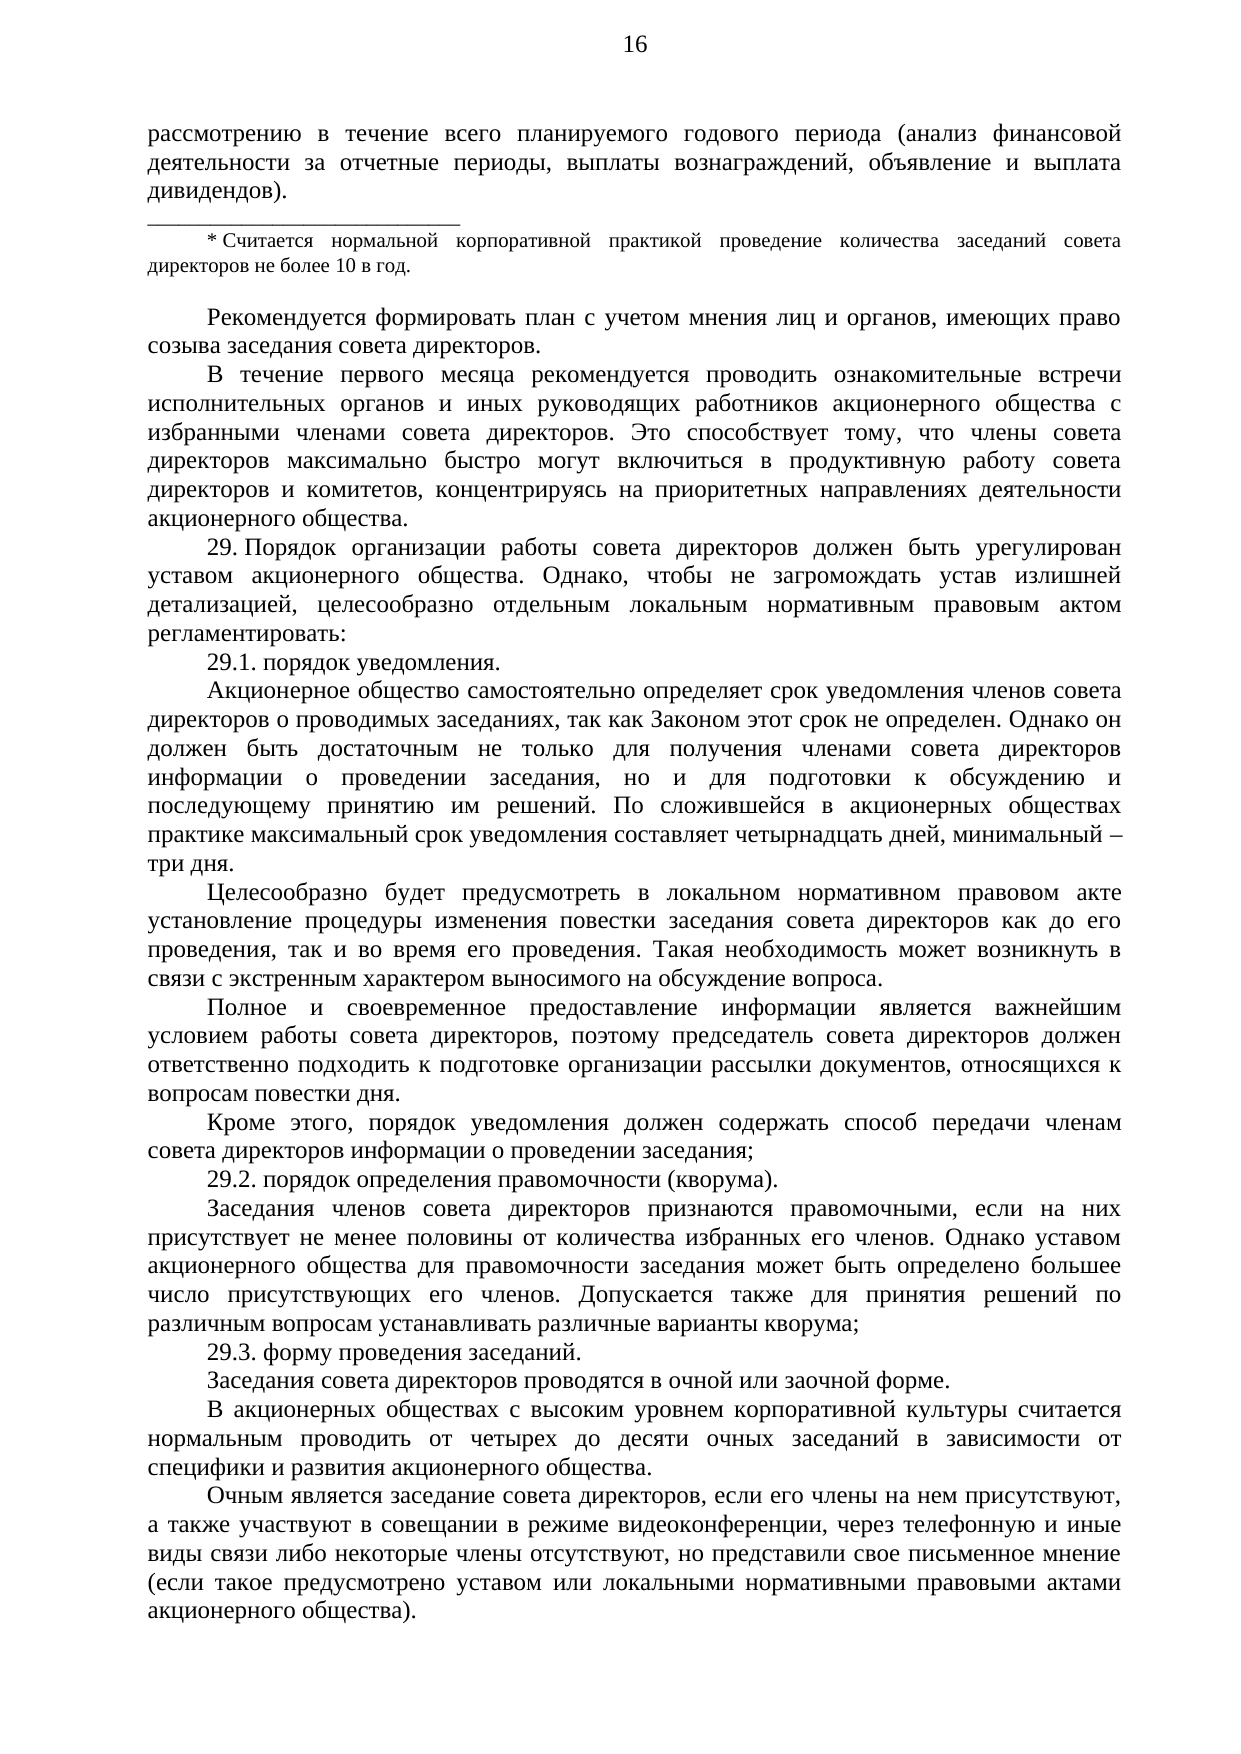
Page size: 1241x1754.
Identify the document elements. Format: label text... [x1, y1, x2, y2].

text * Считается нормальной корпоративной практикой проведение количества заседаний совета директоров не более 10 в год. [147, 228, 1122, 277]
text В течение первого месяца рекомендуется проводить ознакомительные встречи исполнительных органов и иных руководящих работников акционерного общества с избранными членами совета директоров. Это способствует тому, что члены совета директоров максимально быстро могут включиться в продуктивную работу совета директоров и комитетов, концентрируясь на приоритетных направлениях деятельности акционерного общества. [147, 359, 1122, 532]
text В акционерных обществах с высоким уровнем корпоративной культуры считается нормальным проводить от четырех до десяти очных заседаний в зависимости от специфики и развития акционерного общества. [147, 1394, 1122, 1480]
text Заседания совета директоров проводятся в очной или заочной форме. [147, 1365, 1122, 1394]
text Акционерное общество самостоятельно определяет срок уведомления членов совета директоров о проводимых заседаниях, так как Законом этот срок не определен. Однако он должен быть достаточным не только для получения членами совета директоров информации о проведении заседания, но и для подготовки к обсуждению и последующему принятию им решений. По сложившейся в акционерных обществах практике максимальный срок уведомления составляет четырнадцать дней, минимальный – три дня. [147, 675, 1122, 877]
text Целесообразно будет предусмотреть в локальном нормативном правовом акте установление процедуры изменения повестки заседания совета директоров как до его проведения, так и во время его проведения. Такая необходимость может возникнуть в связи с экстренным характером выносимого на обсуждение вопроса. [147, 877, 1122, 992]
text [147, 118, 1122, 204]
text Заседания членов совета директоров признаются правомочными, если на них присутствует не менее половины от количества избранных его членов. Однако уставом акционерного общества для правомочности заседания может быть определено большее число присутствующих его членов. Допускается также для принятия решений по различным вопросам устанавливать различные варианты кворума; [147, 1193, 1122, 1337]
text 29.1. порядок уведомления. [147, 647, 1122, 675]
text Полное и своевременное предоставление информации является важнейшим условием работы совета директоров, поэтому председатель совета директоров должен ответственно подходить к подготовке организации рассылки документов, относящихся к вопросам повестки дня. [147, 992, 1122, 1107]
text 29.3. форму проведения заседаний. [147, 1337, 1122, 1365]
text 29. Порядок организации работы совета директоров должен быть урегулирован уставом акционерного общества. Однако, чтобы не загромождать устав излишней детализацией, целесообразно отдельным локальным нормативным правовым актом регламентировать: [147, 532, 1122, 647]
text Рекомендуется формировать план с учетом мнения лиц и органов, имеющих право созыва заседания совета директоров. [147, 302, 1122, 359]
text Очным является заседание совета директоров, если его члены на нем присутствуют, а также участвуют в совещании в режиме видеоконференции, через телефонную и иные виды связи либо некоторые члены отсутствуют, но представили свое письменное мнение (если такое предусмотрено уставом или локальными нормативными правовыми актами акционерного общества). [147, 1480, 1122, 1624]
text 29.2. порядок определения правомочности (кворума). [147, 1164, 1122, 1193]
text ______________________________ [147, 204, 1122, 228]
text Кроме этого, порядок уведомления должен содержать способ передачи членам совета директоров информации о проведении заседания; [147, 1107, 1122, 1164]
